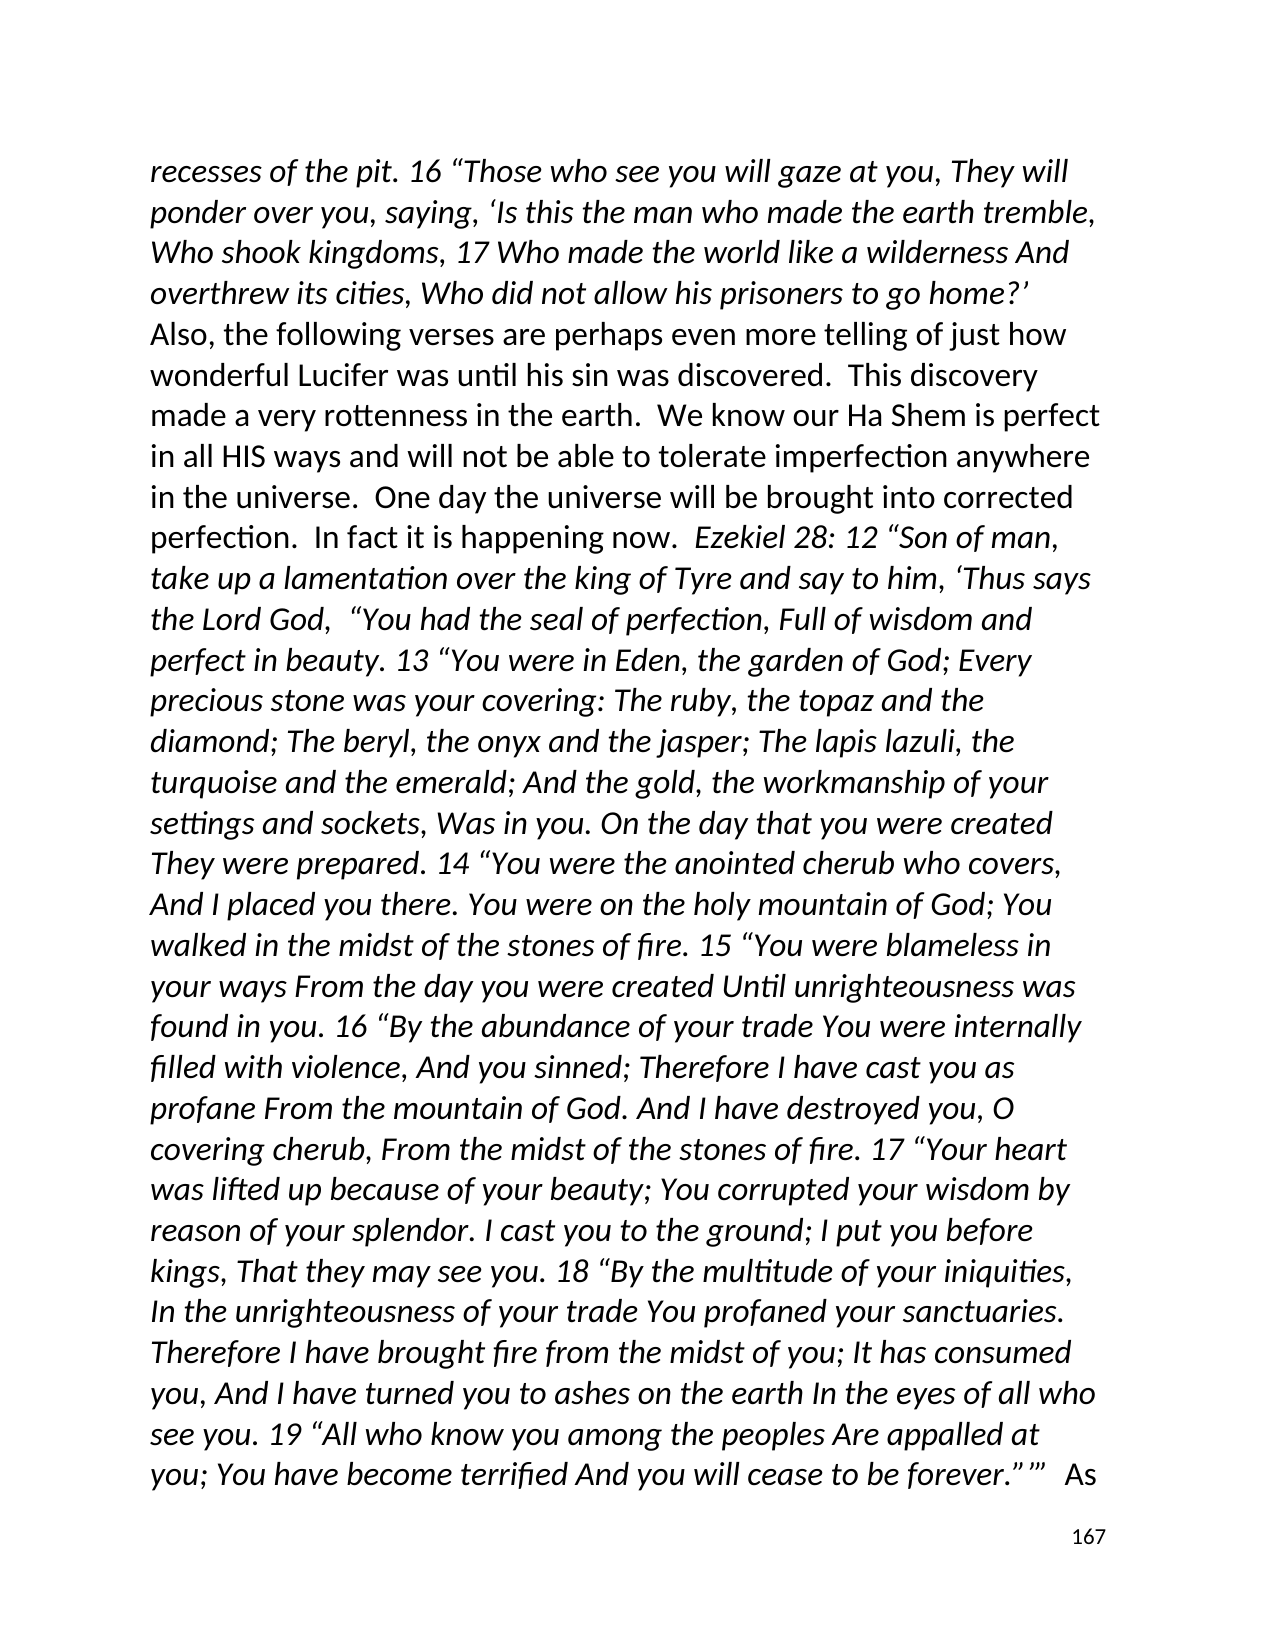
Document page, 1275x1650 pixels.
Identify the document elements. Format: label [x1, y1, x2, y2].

text [150, 150, 1106, 1494]
